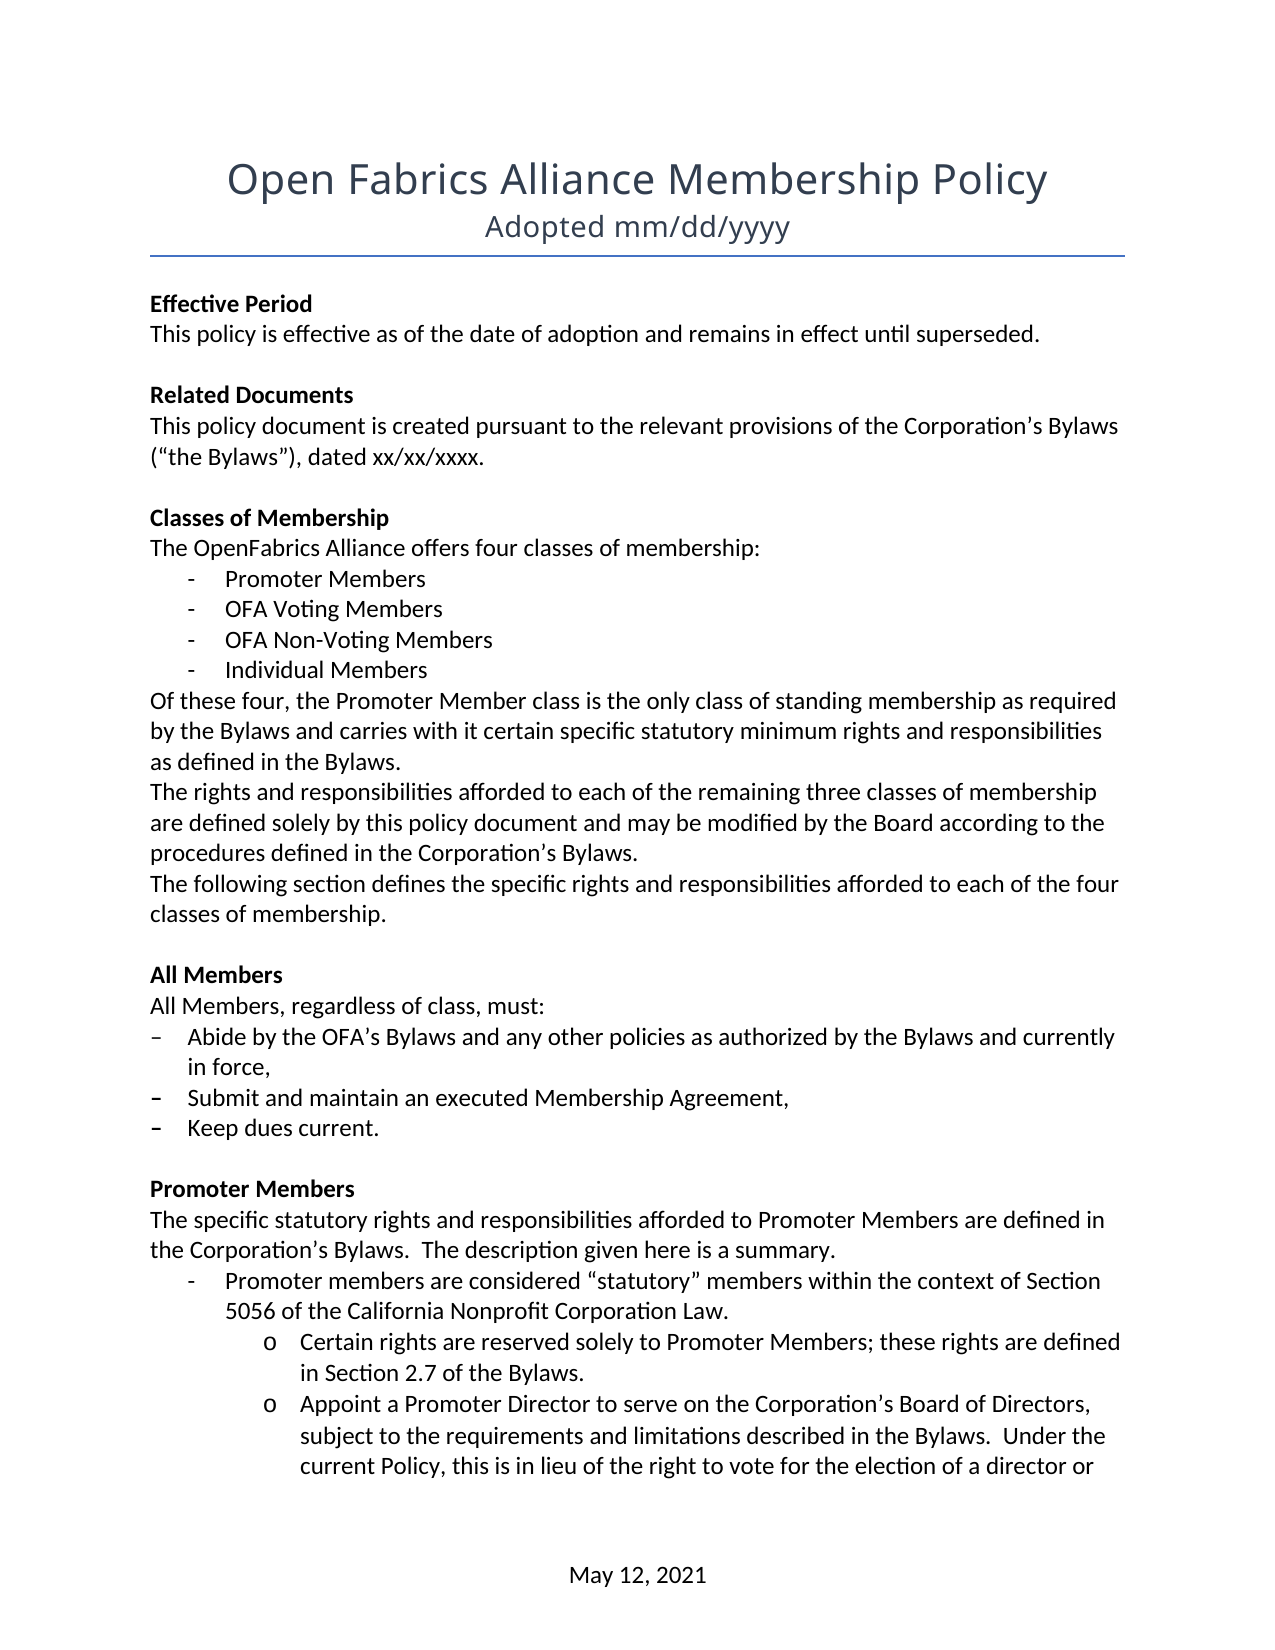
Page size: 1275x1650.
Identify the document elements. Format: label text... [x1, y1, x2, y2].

list Abide by the OFA’s Bylaws and any other policies as authorized by the Bylaws and currently in force, [150, 1021, 1125, 1082]
text All Members, regardless of class, must: [150, 990, 1125, 1021]
text Effective Period [150, 288, 1125, 319]
list Certain rights are reserved solely to Promoter Members; these rights are defined in Section 2.7 of the Bylaws. [262, 1326, 1125, 1388]
list Individual Members [187, 654, 1125, 685]
text Promoter Members [150, 1173, 1125, 1204]
list OFA Voting Members [187, 593, 1125, 624]
text The rights and responsibilities afforded to each of the remaining three classes of membership are defined solely by this policy document and may be modified by the Board according to the procedures defined in the Corporation’s Bylaws. [150, 776, 1125, 868]
text This policy document is created pursuant to the relevant provisions of the Corporation’s Bylaws (“the Bylaws”), dated xx/xx/xxxx. [150, 410, 1125, 471]
title Open Fabrics Alliance Membership Policy [150, 150, 1125, 207]
text The specific statutory rights and responsibilities afforded to Promoter Members are defined in the Corporation’s Bylaws. The description given here is a summary. [150, 1204, 1125, 1265]
text All Members [150, 959, 1125, 990]
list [262, 1388, 1125, 1481]
text Related Documents [150, 380, 1125, 410]
list Promoter Members [187, 563, 1125, 593]
list Promoter members are considered “statutory” members within the context of Section 5056 of the California Nonprofit Corporation Law. [187, 1265, 1125, 1326]
text The following section defines the specific rights and responsibilities afforded to each of the four classes of membership. [150, 868, 1125, 929]
text Classes of Membership [150, 502, 1125, 532]
title Adopted mm/dd/yyyy [150, 207, 1125, 255]
list OFA Non-Voting Members [187, 624, 1125, 654]
text This policy is effective as of the date of adoption and remains in effect until superseded. [150, 319, 1125, 349]
text Of these four, the Promoter Member class is the only class of standing membership as required by the Bylaws and carries with it certain specific statutory minimum rights and responsibilities as defined in the Bylaws. [150, 685, 1125, 776]
list Submit and maintain an executed Membership Agreement, [150, 1082, 1125, 1112]
text The OpenFabrics Alliance offers four classes of membership: [150, 532, 1125, 563]
list Keep dues current. [150, 1112, 1125, 1143]
